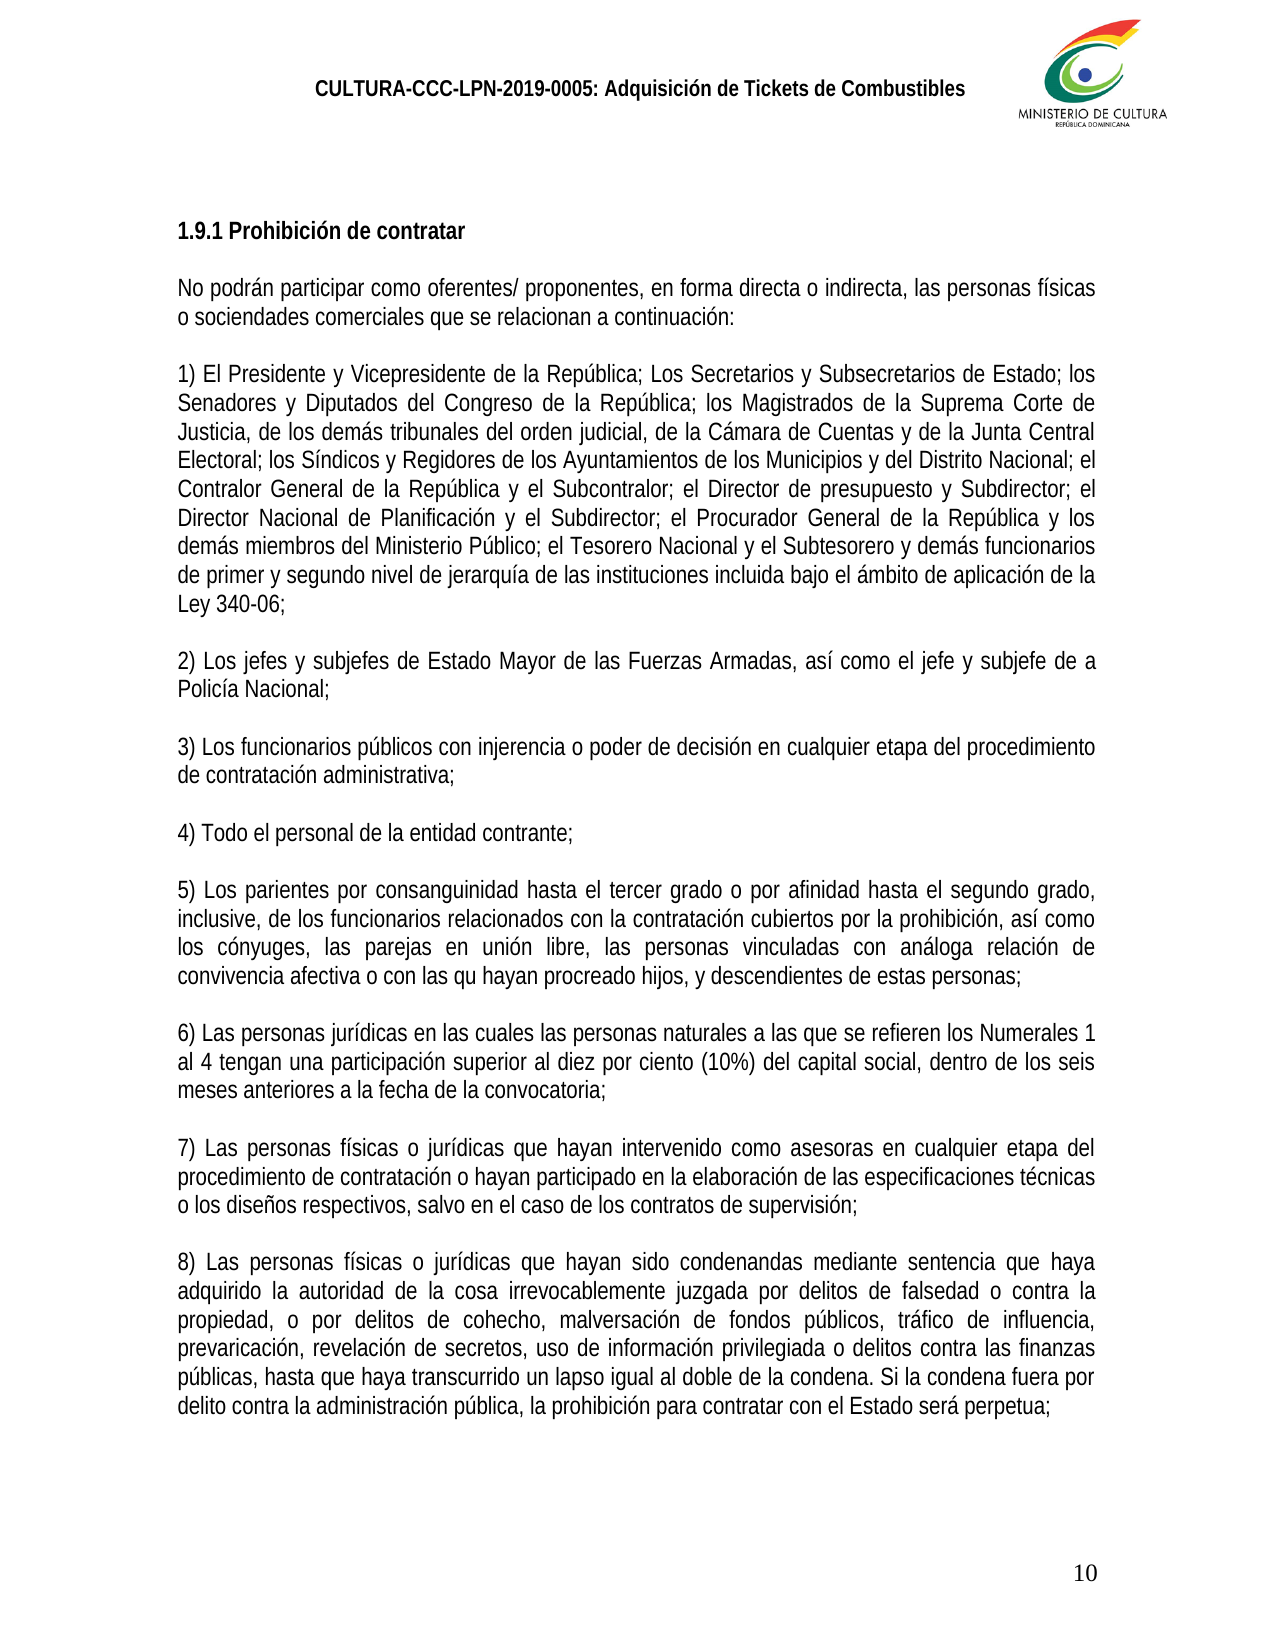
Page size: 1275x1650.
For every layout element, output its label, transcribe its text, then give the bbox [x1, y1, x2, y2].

text 8) Las personas físicas o jurídicas que hayan sido condenandas mediante sentencia que haya adquirido la autoridad de la cosa irrevocablemente juzgada por delitos de falsedad o contra la propiedad, o por delitos de cohecho, malversación de fondos públicos, tráfico de influencia, prevaricación, revelación de secretos, uso de información privilegiada o delitos contra las finanzas públicas, hasta que haya transcurrido un lapso igual al doble de la condena. Si la condena fuera por delito contra la administración pública, la prohibición para contratar con el Estado será perpetua; [177, 1247, 1098, 1419]
text 4) Todo el personal de la entidad contrante; [177, 818, 1098, 846]
text 1.9.1 Prohibición de contratar [177, 216, 1098, 245]
text 5) Los parientes por consanguinidad hasta el tercer grado o por afinidad hasta el segundo grado, inclusive, de los funcionarios relacionados con la contratación cubiertos por la prohibición, así como los cónyuges, las parejas en unión libre, las personas vinculadas con análoga relación de convivencia afectiva o con las qu hayan procreado hijos, y descendientes de estas personas; [177, 875, 1098, 989]
text 1) El Presidente y Vicepresidente de la República; Los Secretarios y Subsecretarios de Estado; los Senadores y Diputados del Congreso de la República; los Magistrados de la Suprema Corte de Justicia, de los demás tribunales del orden judicial, de la Cámara de Cuentas y de la Junta Central Electoral; los Síndicos y Regidores de los Ayuntamientos de los Municipios y del Distrito Nacional; el Contralor General de la República y el Subcontralor; el Director de presupuesto y Subdirector; el Director Nacional de Planificación y el Subdirector; el Procurador General de la República y los demás miembros del Ministerio Público; el Tesorero Nacional y el Subtesorero y demás funcionarios de primer y segundo nivel de jerarquía de las instituciones incluida bajo el ámbito de aplicación de la Ley 340-06; [177, 359, 1098, 617]
text No podrán participar como oferentes/ proponentes, en forma directa o indirecta, las personas físicas o sociendades comerciales que se relacionan a continuación: [177, 273, 1098, 331]
text 6) Las personas jurídicas en las cuales las personas naturales a las que se refieren los Numerales 1 al 4 tengan una participación superior al diez por ciento (10%) del capital social, dentro de los seis meses anteriores a la fecha de la convocatoria; [177, 1018, 1098, 1104]
text 7) Las personas físicas o jurídicas que hayan intervenido como asesoras en cualquier etapa del procedimiento de contratación o hayan participado en la elaboración de las especificaciones técnicas o los diseños respectivos, salvo en el caso de los contratos de supervisión; [177, 1133, 1098, 1219]
text 2) Los jefes y subjefes de Estado Mayor de las Fuerzas Armadas, así como el jefe y subjefe de a Policía Nacional; [177, 646, 1098, 703]
text 3) Los funcionarios públicos con injerencia o poder de decisión en cualquier etapa del procedimiento de contratación administrativa; [177, 732, 1098, 789]
